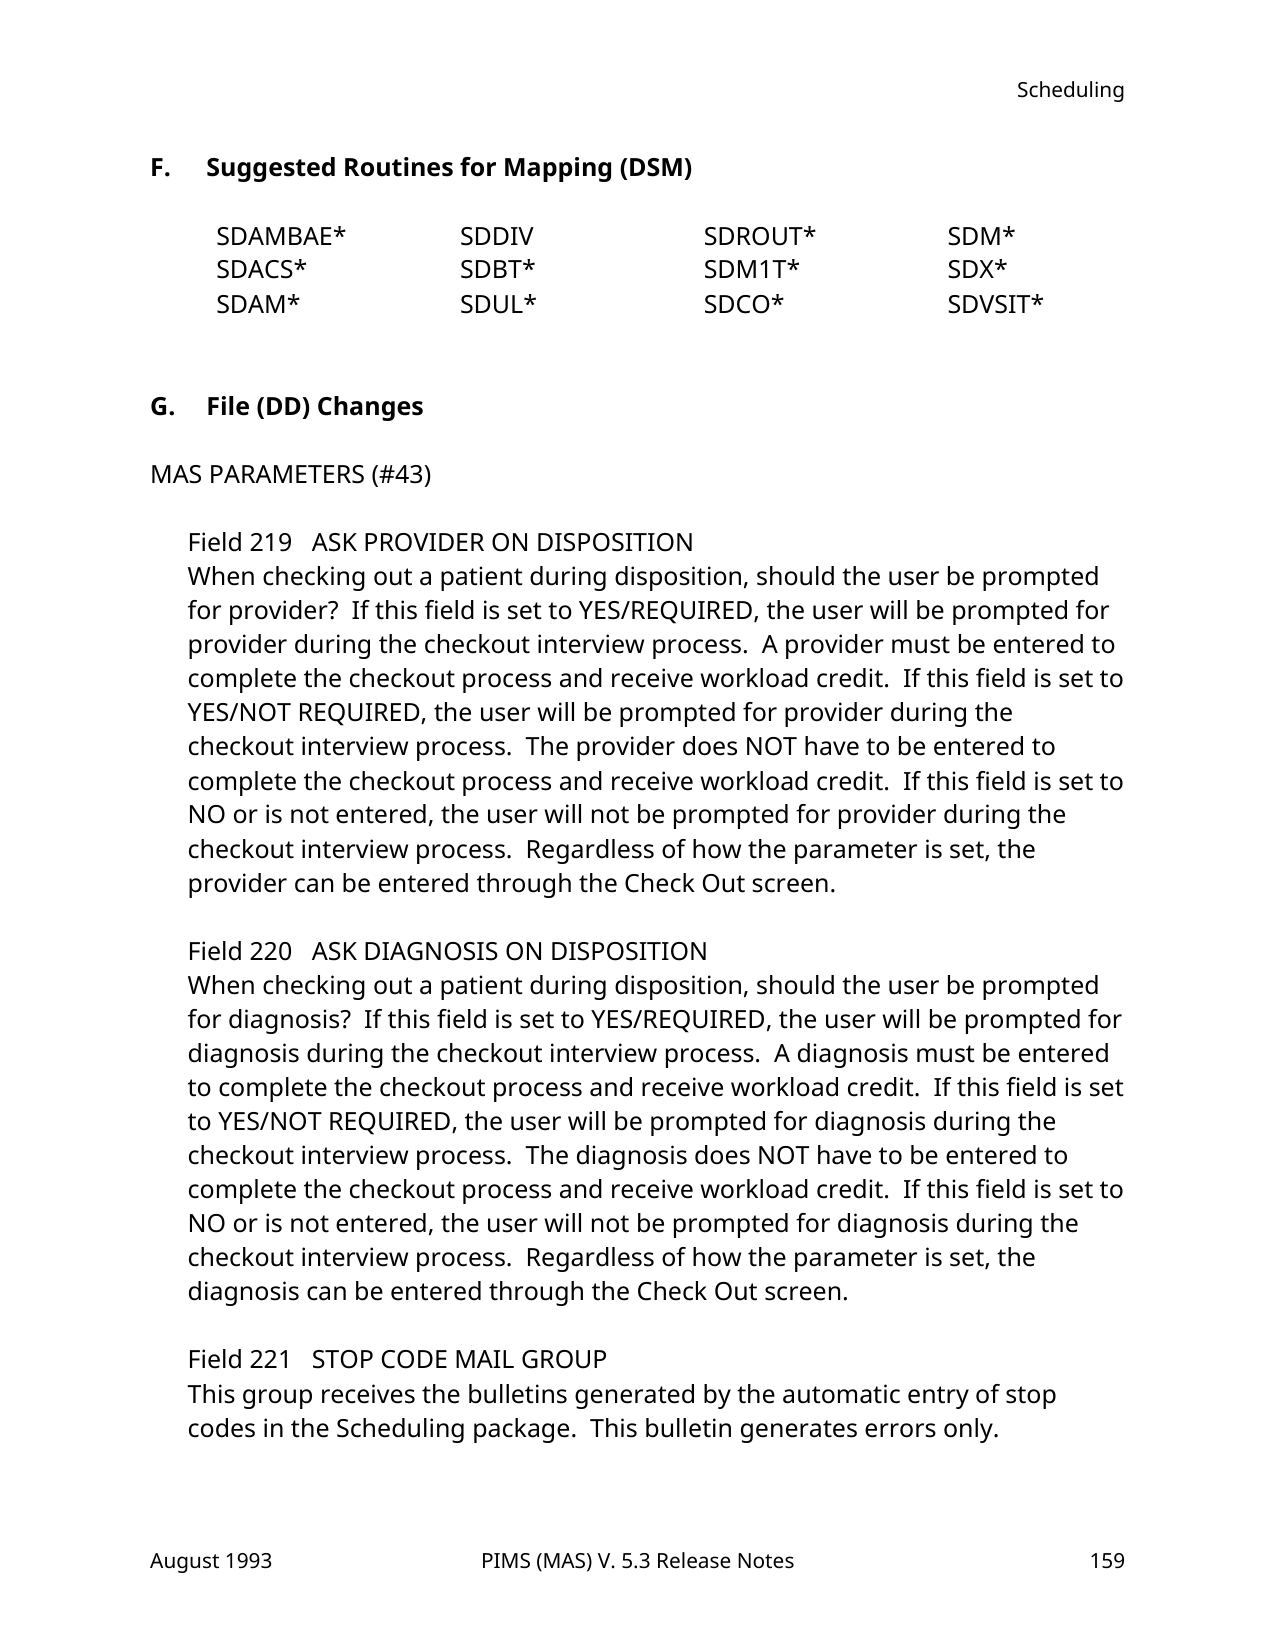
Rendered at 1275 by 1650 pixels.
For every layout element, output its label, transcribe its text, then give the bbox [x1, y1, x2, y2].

text This group receives the bulletins generated by the automatic entry of stop codes in the Scheduling package. This bulletin generates errors only. [187, 1376, 1125, 1444]
table_header SDROUT* [692, 218, 936, 252]
text G. File (DD) Changes [150, 388, 1125, 422]
text Field 220 ASK DIAGNOSIS ON DISPOSITION [187, 933, 1125, 967]
text MAS PARAMETERS (#43) [150, 457, 1125, 491]
text When checking out a patient during disposition, should the user be prompted for provider? If this field is set to YES/REQUIRED, the user will be prompted for provider during the checkout interview process. A provider must be entered to complete the checkout process and receive workload credit. If this field is set to YES/NOT REQUIRED, the user will be prompted for provider during the checkout interview process. The provider does NOT have to be entered to complete the checkout process and receive workload credit. If this field is set to NO or is not entered, the user will not be prompted for provider during the checkout interview process. Regardless of how the parameter is set, the provider can be entered through the Check Out screen. [187, 559, 1125, 899]
table_header SDM* [936, 218, 1180, 252]
table_header SDDIV [449, 218, 692, 252]
table_cell SDBT* [449, 252, 692, 286]
table_cell SDACS* [205, 252, 448, 286]
text F. Suggested Routines for Mapping (DSM) [150, 150, 1125, 184]
table_cell SDVSIT* [936, 286, 1180, 320]
text Field 219 ASK PROVIDER ON DISPOSITION [187, 525, 1125, 559]
table_cell SDUL* [449, 286, 692, 320]
table_cell SDCO* [692, 286, 936, 320]
table_cell SDX* [936, 252, 1180, 286]
table_header SDAMBAE* [205, 218, 448, 252]
table_cell SDAM* [205, 286, 448, 320]
text When checking out a patient during disposition, should the user be prompted for diagnosis? If this field is set to YES/REQUIRED, the user will be prompted for diagnosis during the checkout interview process. A diagnosis must be entered to complete the checkout process and receive workload credit. If this field is set to YES/NOT REQUIRED, the user will be prompted for diagnosis during the checkout interview process. The diagnosis does NOT have to be entered to complete the checkout process and receive workload credit. If this field is set to NO or is not entered, the user will not be prompted for diagnosis during the checkout interview process. Regardless of how the parameter is set, the diagnosis can be entered through the Check Out screen. [187, 967, 1125, 1308]
text Field 221 STOP CODE MAIL GROUP [187, 1342, 1125, 1376]
table_cell SDM1T* [692, 252, 936, 286]
